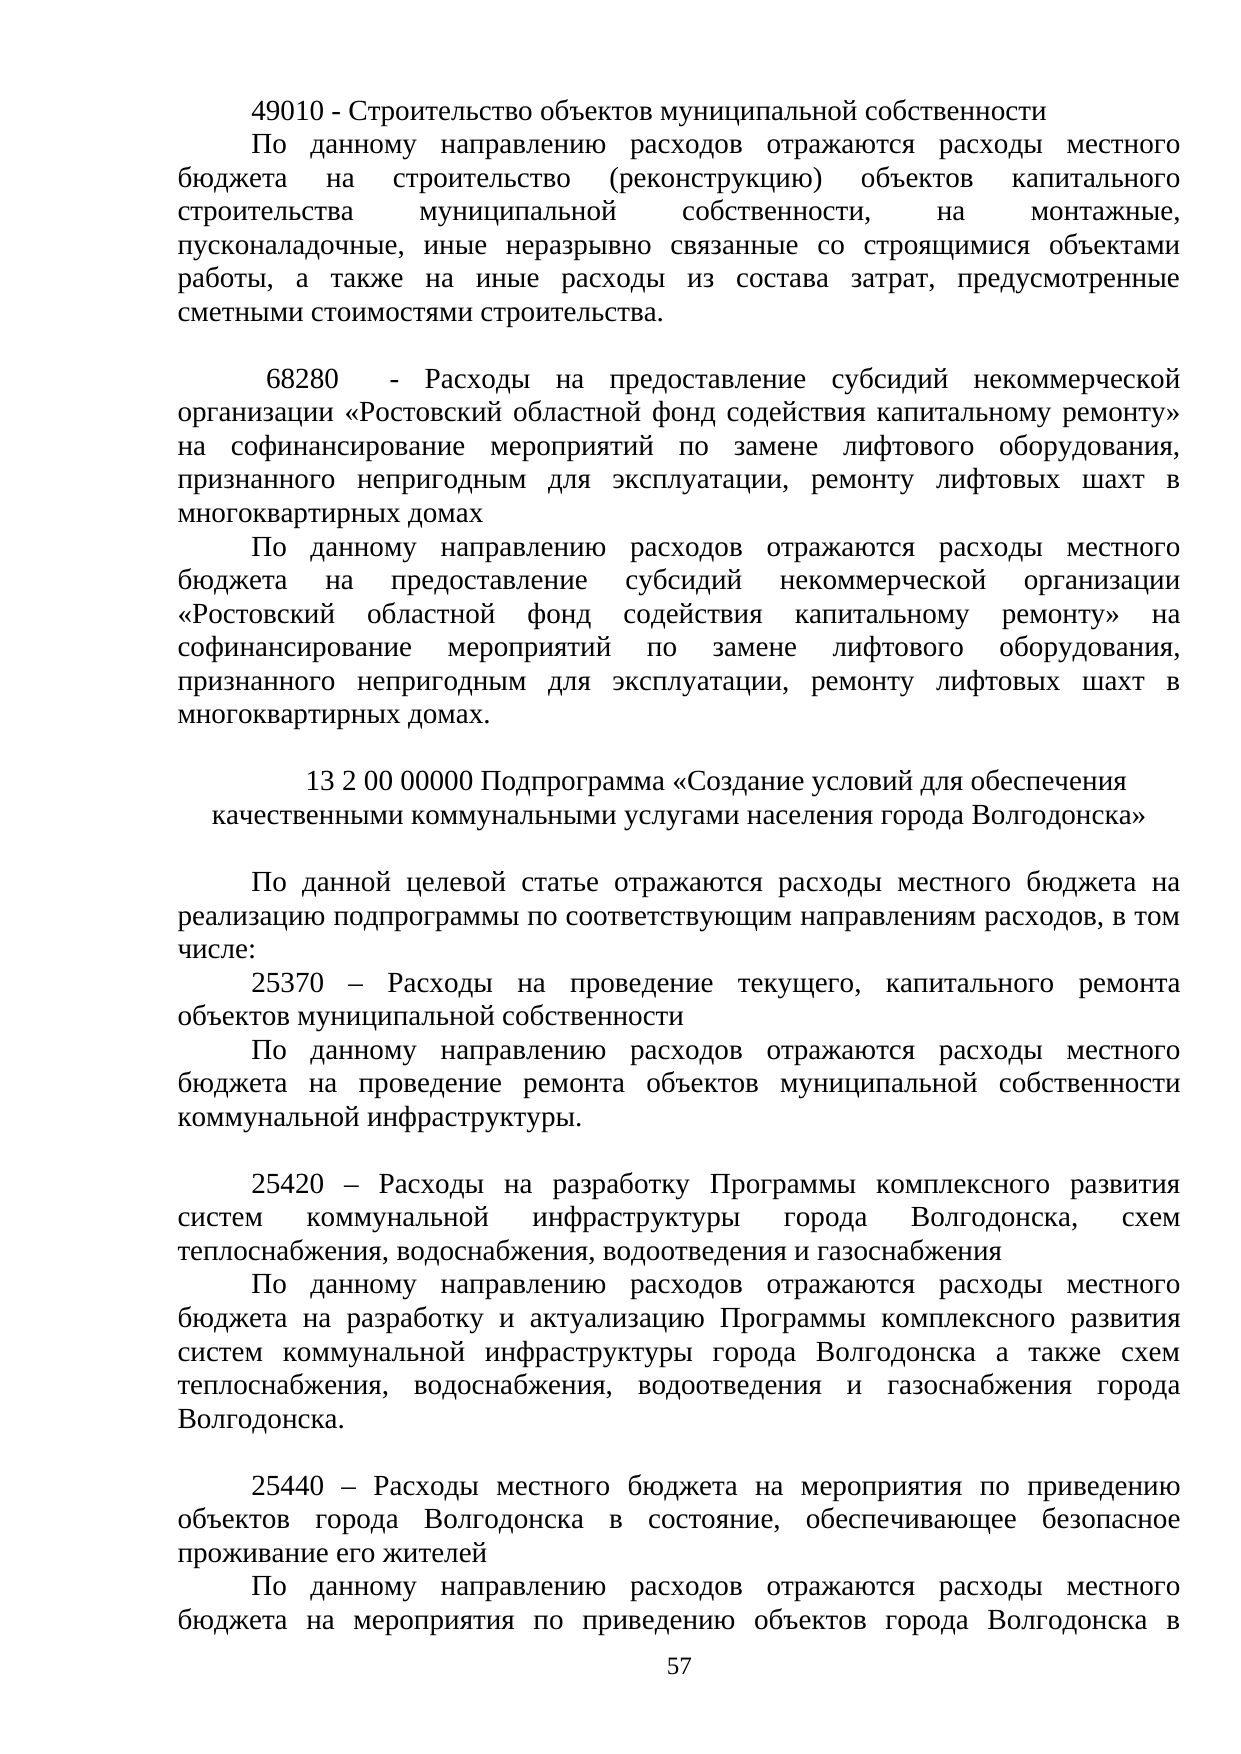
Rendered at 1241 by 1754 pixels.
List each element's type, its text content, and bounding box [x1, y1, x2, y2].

text По данному направлению расходов отражаются расходы местного бюджета на строительство (реконструкцию) объектов капитального строительства муниципальной собственности, на монтажные, пусконаладочные, иные неразрывно связанные со строящимися объектами работы, а также на иные расходы из состава затрат, предусмотренные сметными стоимостями строительства. [177, 126, 1181, 327]
text По данному направлению расходов отражаются расходы местного бюджета на проведение ремонта объектов муниципальной собственности коммунальной инфраструктуры. [177, 1032, 1181, 1132]
text 25370 – Расходы на проведение текущего, капитального ремонта объектов муниципальной собственности [177, 965, 1181, 1032]
text 25440 – Расходы местного бюджета на мероприятия по приведению объектов города Волгодонска в состояние, обеспечивающее безопасное проживание его жителей [177, 1468, 1181, 1568]
text По данному направлению расходов отражаются расходы местного бюджета на разработку и актуализацию Программы комплексного развития систем коммунальной инфраструктуры города Волгодонска а также схем теплоснабжения, водоснабжения, водоотведения и газоснабжения города Волгодонска. [177, 1267, 1181, 1434]
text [177, 1568, 1181, 1636]
text 13 2 00 00000 Подпрограмма «Создание условий для обеспечения качественными коммунальными услугами населения города Волгодонска» [177, 763, 1181, 831]
text 49010 - Строительство объектов муниципальной собственности [177, 93, 1181, 126]
text По данной целевой статье отражаются расходы местного бюджета на реализацию подпрограммы по соответствующим направлениям расходов, в том числе: [177, 864, 1181, 965]
text 68280 - Расходы на предоставление субсидий некоммерческой организации «Ростовский областной фонд содействия капитальному ремонту» на софинансирование мероприятий по замене лифтового оборудования, признанного непригодным для эксплуатации, ремонту лифтовых шахт в многоквартирных домах [177, 361, 1181, 529]
text 25420 – Расходы на разработку Программы комплексного развития систем коммунальной инфраструктуры города Волгодонска, схем теплоснабжения, водоснабжения, водоотведения и газоснабжения [177, 1166, 1181, 1267]
text По данному направлению расходов отражаются расходы местного бюджета на предоставление субсидий некоммерческой организации «Ростовский областной фонд содействия капитальному ремонту» на софинансирование мероприятий по замене лифтового оборудования, признанного непригодным для эксплуатации, ремонту лифтовых шахт в многоквартирных домах. [177, 529, 1181, 730]
